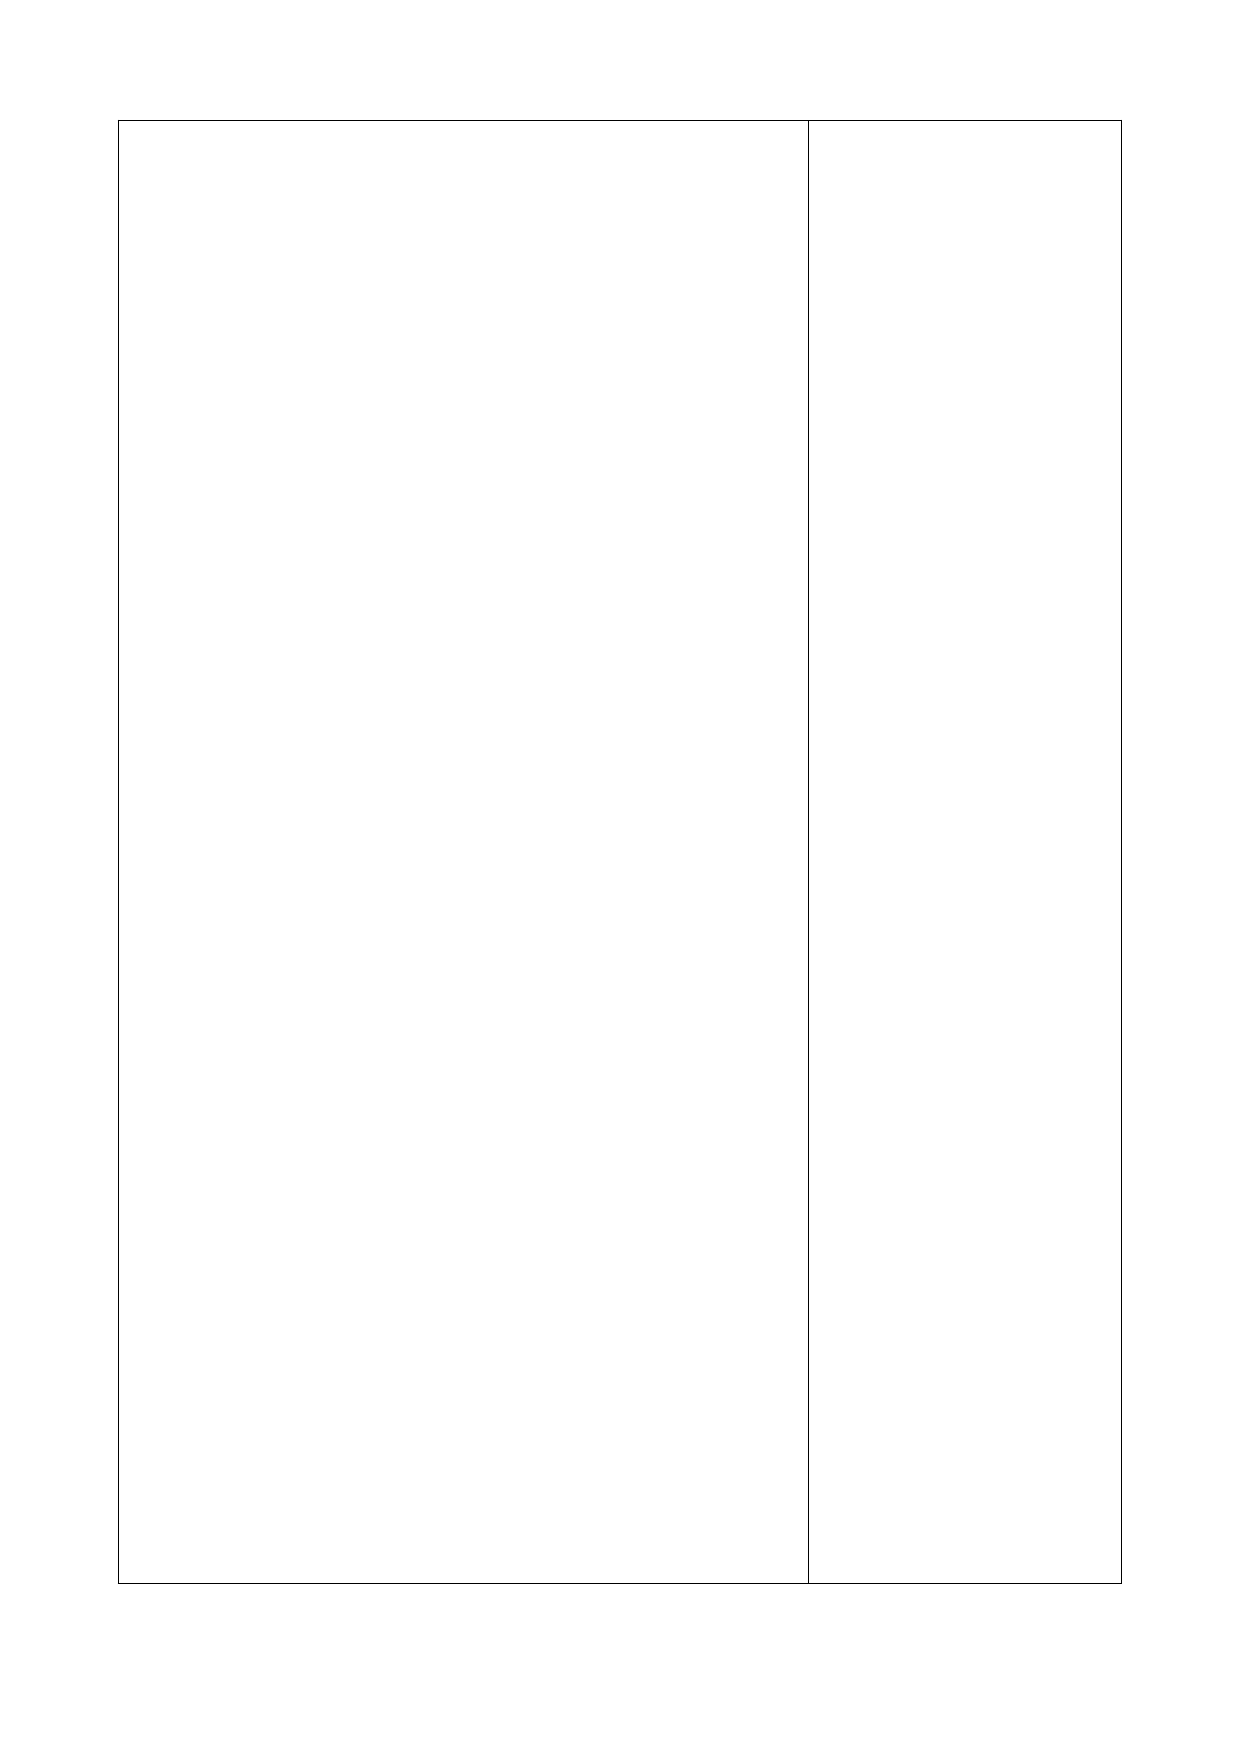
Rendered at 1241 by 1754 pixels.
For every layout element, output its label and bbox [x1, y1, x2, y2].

table_cell [119, 121, 808, 1583]
table_cell [809, 121, 1121, 1583]
